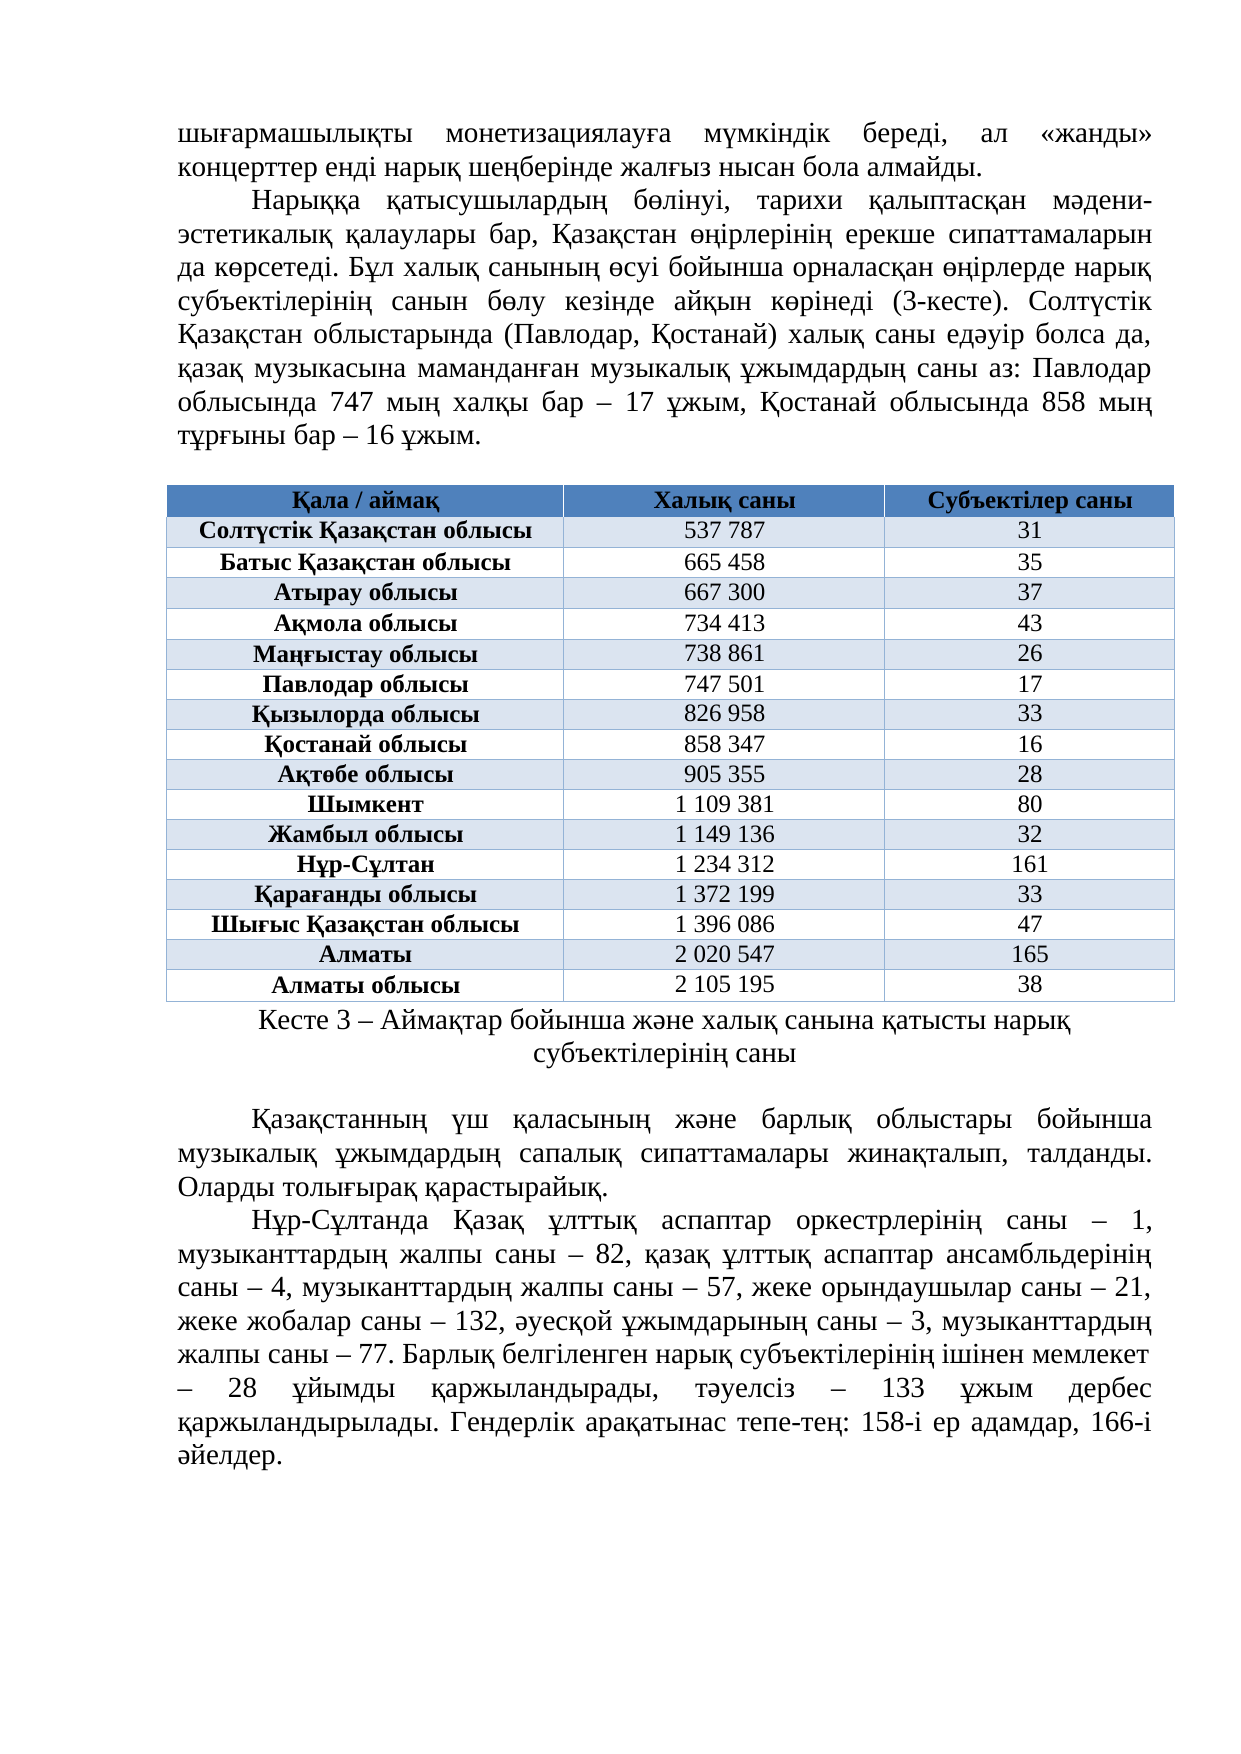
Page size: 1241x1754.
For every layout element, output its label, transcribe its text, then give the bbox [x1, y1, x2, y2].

table_cell Шымкент [167, 790, 563, 819]
table_cell 826 958 [564, 700, 884, 729]
table_cell 2 020 547 [564, 940, 884, 969]
table_cell 1 109 381 [564, 790, 884, 819]
table_cell 28 [885, 760, 1174, 789]
table_cell 734 413 [564, 609, 884, 638]
table_cell 738 861 [564, 640, 884, 669]
table_cell 665 458 [564, 548, 884, 577]
table_header Халық саны [564, 485, 884, 517]
table_cell Маңғыстау облысы [167, 640, 563, 669]
table_cell 747 501 [564, 670, 884, 698]
table_cell 16 [885, 730, 1174, 759]
table_cell 858 347 [564, 730, 884, 759]
table_cell 537 787 [564, 517, 884, 547]
table_cell Қарағанды облысы [167, 880, 563, 909]
table_cell 1 149 136 [564, 820, 884, 849]
table_cell Ақтөбе облысы [167, 760, 563, 789]
table_cell Батыс Қазақстан облысы [167, 548, 563, 577]
table_cell 905 355 [564, 760, 884, 789]
text Қазақстанның үш қаласының және барлық облыстары бойынша музыкалық ұжымдардың сапалық сипаттамалары жинақталып, талданды. Оларды толығырақ қарастырайық. [177, 1102, 1152, 1202]
table_cell 37 [885, 578, 1174, 608]
list 28 ұйымды қаржыландырады, тәуелсіз – 133 ұжым дербес қаржыландырылады. Гендерлік арақатынас тепе-тең: 158-і ер адамдар, 166-і әйелдер. [177, 1370, 1152, 1471]
text Нұр-Сұлтанда Қазақ ұлттық аспаптар оркестрлерінің саны – 1, музыканттардың жалпы саны – 82, қазақ ұлттық аспаптар ансамбльдерінің саны – 4, музыканттардың жалпы саны – 57, жеке орындаушылар саны – 21, жеке жобалар саны – 132, әуесқой ұжымдарының саны – 3, музыканттардың жалпы саны – 77. Барлық белгіленген нарық субъектілерінің ішінен мемлекет [177, 1202, 1152, 1370]
table_cell Жамбыл облысы [167, 820, 563, 849]
table_cell 31 [885, 517, 1174, 547]
table_cell Алматы [167, 940, 563, 969]
table_cell 47 [885, 910, 1174, 939]
table_header Субъектілер саны [885, 485, 1174, 517]
table_cell 33 [885, 880, 1174, 909]
table_cell Алматы облысы [167, 970, 563, 1001]
table_cell 80 [885, 790, 1174, 819]
table_cell Павлодар облысы [167, 670, 563, 698]
text Нарыққа қатысушылардың бөлінуі, тарихи қалыптасқан мәдени- эстетикалық қалаулары бар, Қазақстан өңірлерінің ерекше сипаттамаларын да көрсетеді. Бұл халық санының өсуі бойынша орналасқан өңірлерде нарық субъектілерінің санын бөлу кезінде айқын көрінеді (3-кесте). Солтүстік Қазақстан облыстарында (Павлодар, Қостанай) халық саны едәуір болса да, қазақ музыкасына маманданған музыкалық ұжымдардың саны аз: Павлодар облысында 747 мың халқы бар – 17 ұжым, Қостанай облысында 858 мың тұрғыны бар – 16 ұжым. [177, 182, 1152, 451]
table_cell 35 [885, 548, 1174, 577]
table_cell 32 [885, 820, 1174, 849]
table_cell 38 [885, 970, 1174, 1001]
text шығармашылықты монетизациялауға мүмкіндік береді, ал «жанды» концерттер енді нарық шеңберінде жалғыз нысан бола алмайды. [177, 115, 1152, 182]
table_cell 165 [885, 940, 1174, 969]
table_cell Ақмола облысы [167, 609, 563, 638]
table_cell Шығыс Қазақстан облысы [167, 910, 563, 939]
table_cell 161 [885, 850, 1174, 879]
table_cell Солтүстік Қазақстан облысы [167, 517, 563, 547]
table_header Қала / аймақ [167, 485, 563, 517]
table_cell 17 [885, 670, 1174, 698]
table_cell 43 [885, 609, 1174, 638]
table_cell Атырау облысы [167, 578, 563, 608]
table_cell 33 [885, 700, 1174, 729]
table_cell 2 105 195 [564, 970, 884, 1001]
table_cell 1 372 199 [564, 880, 884, 909]
table_cell Нұр-Сұлтан [167, 850, 563, 879]
table_cell Қызылорда облысы [167, 700, 563, 729]
table_cell 667 300 [564, 578, 884, 608]
table_cell 1 396 086 [564, 910, 884, 939]
text Кесте 3 – Аймақтар бойынша және халық санына қатысты нарық субъектілерінің саны [258, 1002, 1072, 1069]
table_cell 26 [885, 640, 1174, 669]
table_cell 1 234 312 [564, 850, 884, 879]
table_cell Қостанай облысы [167, 730, 563, 759]
